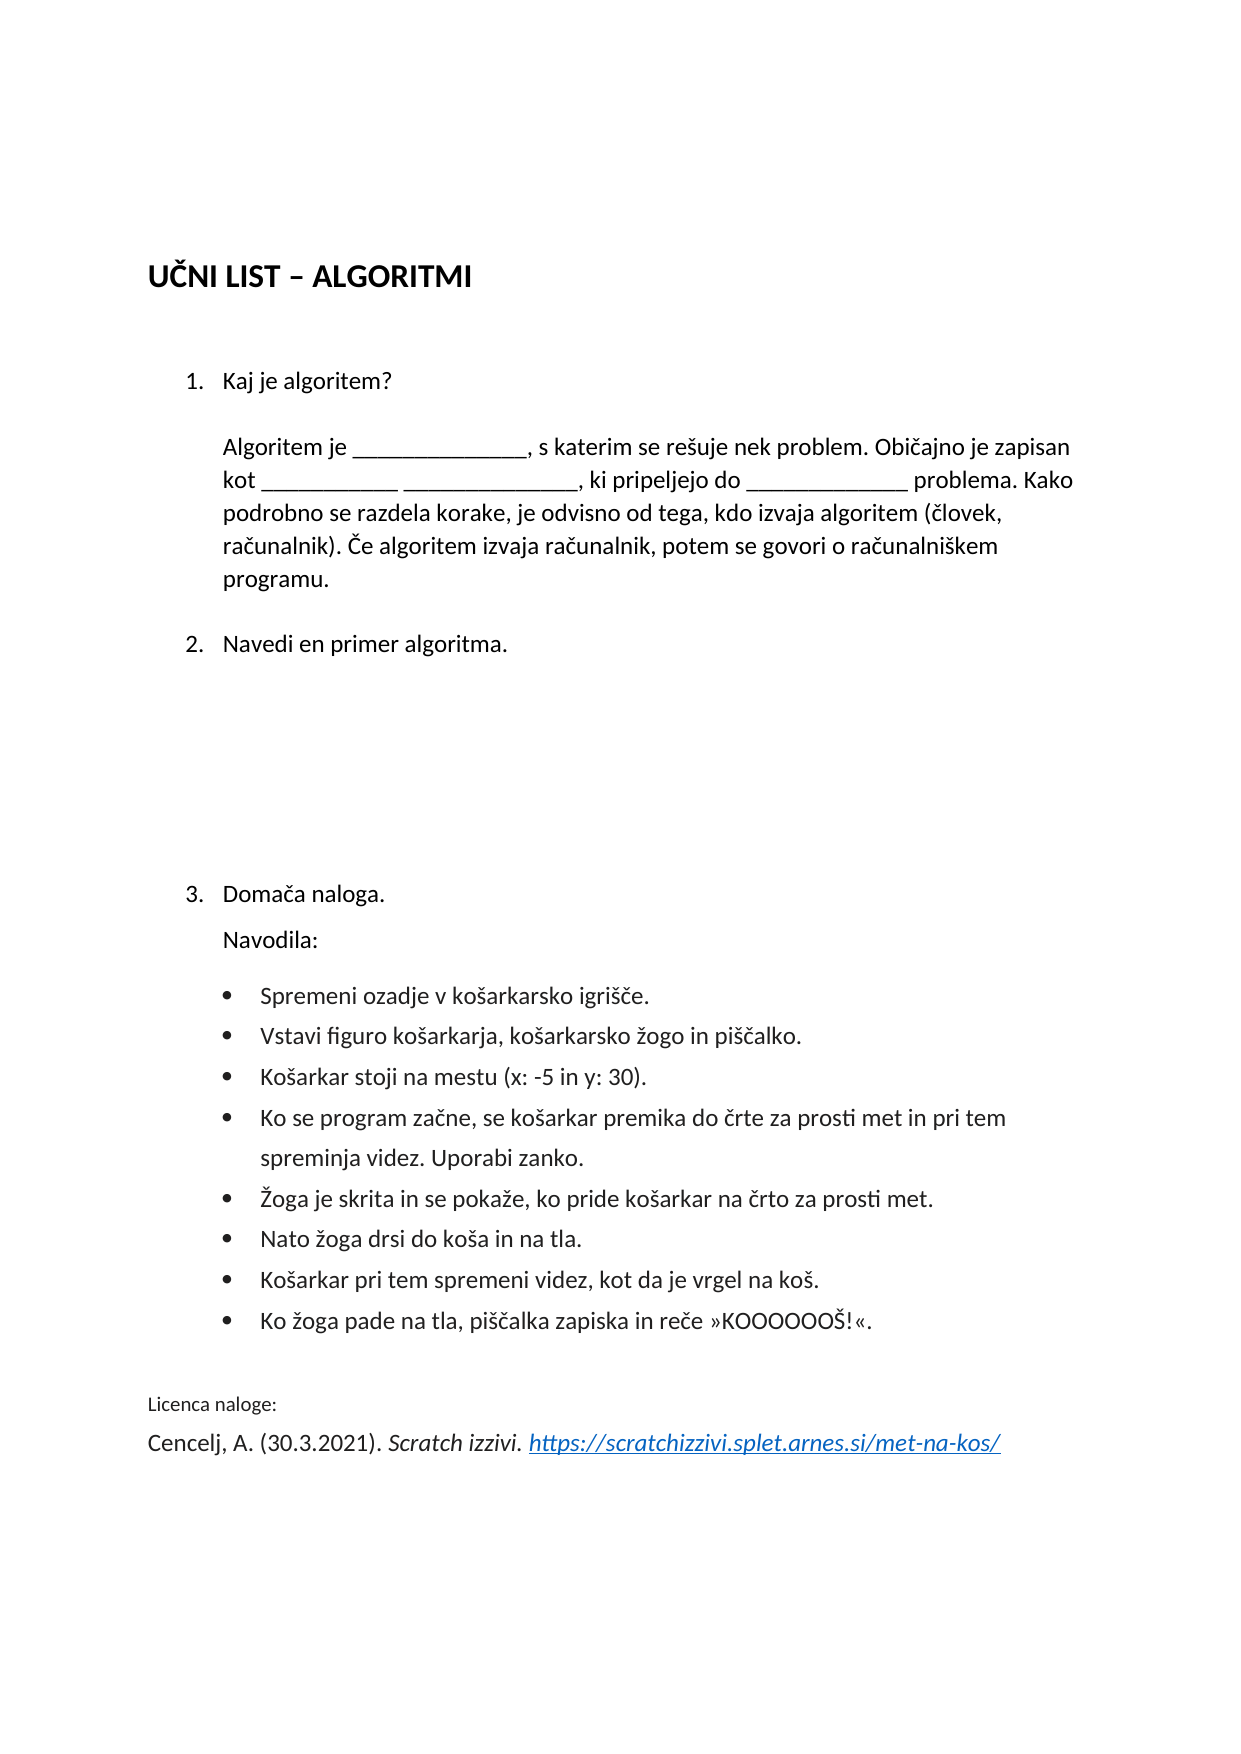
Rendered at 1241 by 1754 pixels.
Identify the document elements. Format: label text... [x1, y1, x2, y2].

list Žoga je skrita in se pokaže, ko pride košarkar na črto za prosti met. [223, 1173, 1093, 1213]
list Vstavi figuro košarkarja, košarkarsko žogo in piščalko. [223, 1010, 1093, 1051]
text Licenca naloge: [148, 1376, 1093, 1417]
list Ko se program začne, se košarkar premika do črte za prosti met in pri tem spreminja videz. Uporabi zanko. [223, 1092, 1093, 1173]
list Košarkar pri tem spremeni videz, kot da je vrgel na koš. [223, 1254, 1093, 1295]
list Navedi en primer algoritma. [185, 629, 1093, 659]
text Cencelj, A. (30.3.2021). Scratch izzivi. https://scratchizzivi.splet.arnes.si/met-na-kos/ [148, 1417, 1093, 1457]
list Kaj je algoritem? [185, 365, 1093, 396]
list Spremeni ozadje v košarkarsko igrišče. [223, 970, 1093, 1010]
list Domača naloga. [185, 878, 1093, 909]
text UČNI LIST – ALGORITMI [148, 255, 1093, 296]
list Ko žoga pade na tla, piščalka zapiska in reče »KOOOOOOŠ!«. [223, 1295, 1093, 1335]
list Košarkar stoji na mestu (x: -5 in y: 30). [223, 1051, 1093, 1092]
list Nato žoga drsi do koša in na tla. [223, 1213, 1093, 1254]
list Navodila: [223, 924, 1093, 954]
list Algoritem je ______________, s katerim se rešuje nek problem. Običajno je zapisan kot ___________ ______________, ki pripeljejo do _____________ problema. Kako podrobno se razdela korake, je odvisno od tega, kdo izvaja algoritem (človek, računalnik). Če algoritem izvaja računalnik, potem se govori o računalniškem programu. [223, 431, 1093, 593]
